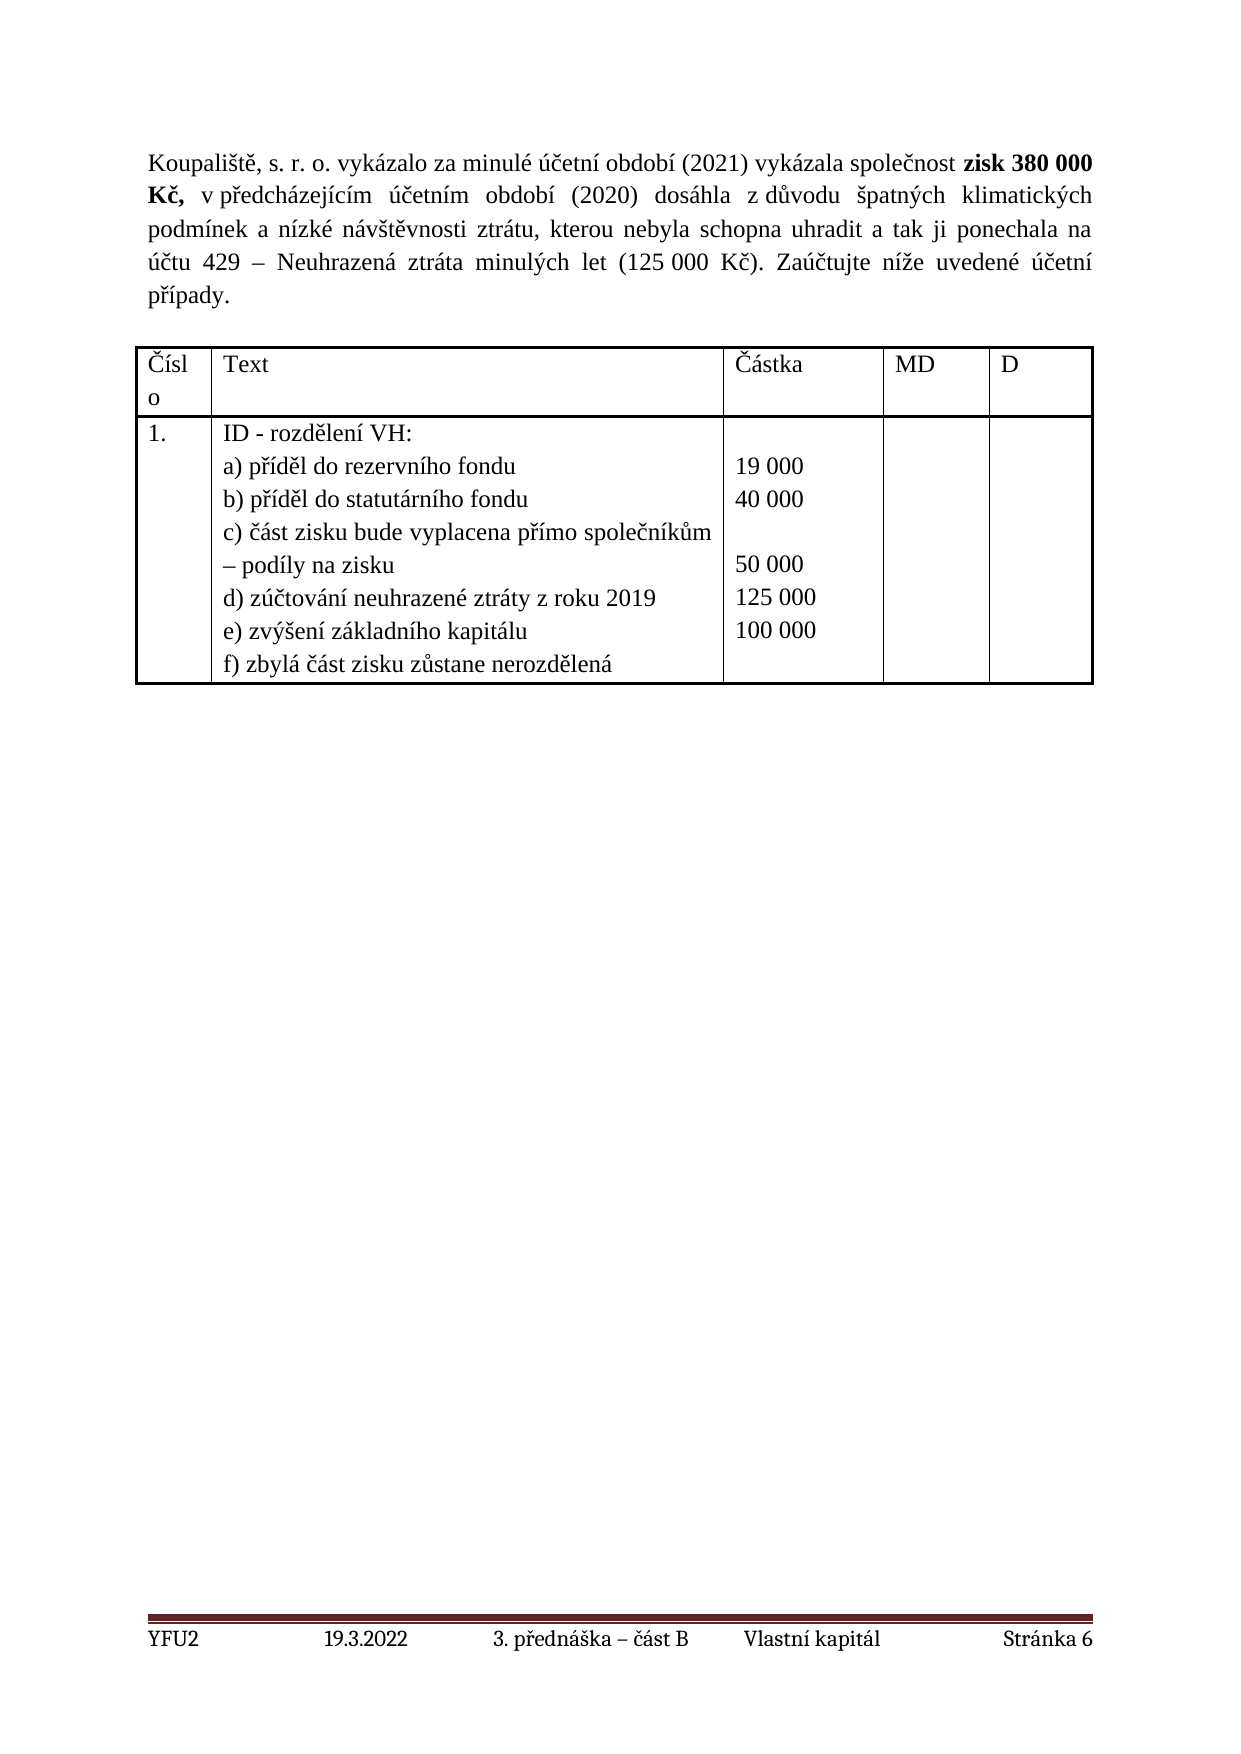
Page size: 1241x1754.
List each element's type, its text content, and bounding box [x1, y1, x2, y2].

table_cell [990, 418, 1091, 682]
table_cell [884, 418, 989, 682]
text Koupaliště, s. r. o. vykázalo za minulé účetní období (2021) vykázala společnost zisk 380 000 Kč, v předcházejícím účetním období (2020) dosáhla z důvodu špatných klimatických podmínek a nízké návštěvnosti ztrátu, kterou nebyla schopna uhradit a tak ji ponechala na účtu 429 – Neuhrazená ztráta minulých let (125 000 Kč). Zaúčtujte níže uvedené účetní případy. [148, 148, 1093, 309]
table_cell ID - rozdělení VH: a) příděl do rezervního fondu b) příděl do statutárního fondu c) část zisku bude vyplacena přímo společníkům – podíly na zisku d) zúčtování neuhrazené ztráty z roku 2019 e) zvýšení základního kapitálu f) zbylá část zisku zůstane nerozdělená [212, 418, 723, 682]
table_header Text [212, 349, 723, 415]
table_cell 19 000 40 000 50 000 125 000 100 000 [724, 418, 883, 682]
table_header MD [884, 349, 989, 415]
table_header Číslo [138, 349, 211, 415]
table_header D [990, 349, 1091, 415]
table_cell 1. [138, 418, 211, 682]
table_header Částka [724, 349, 883, 415]
